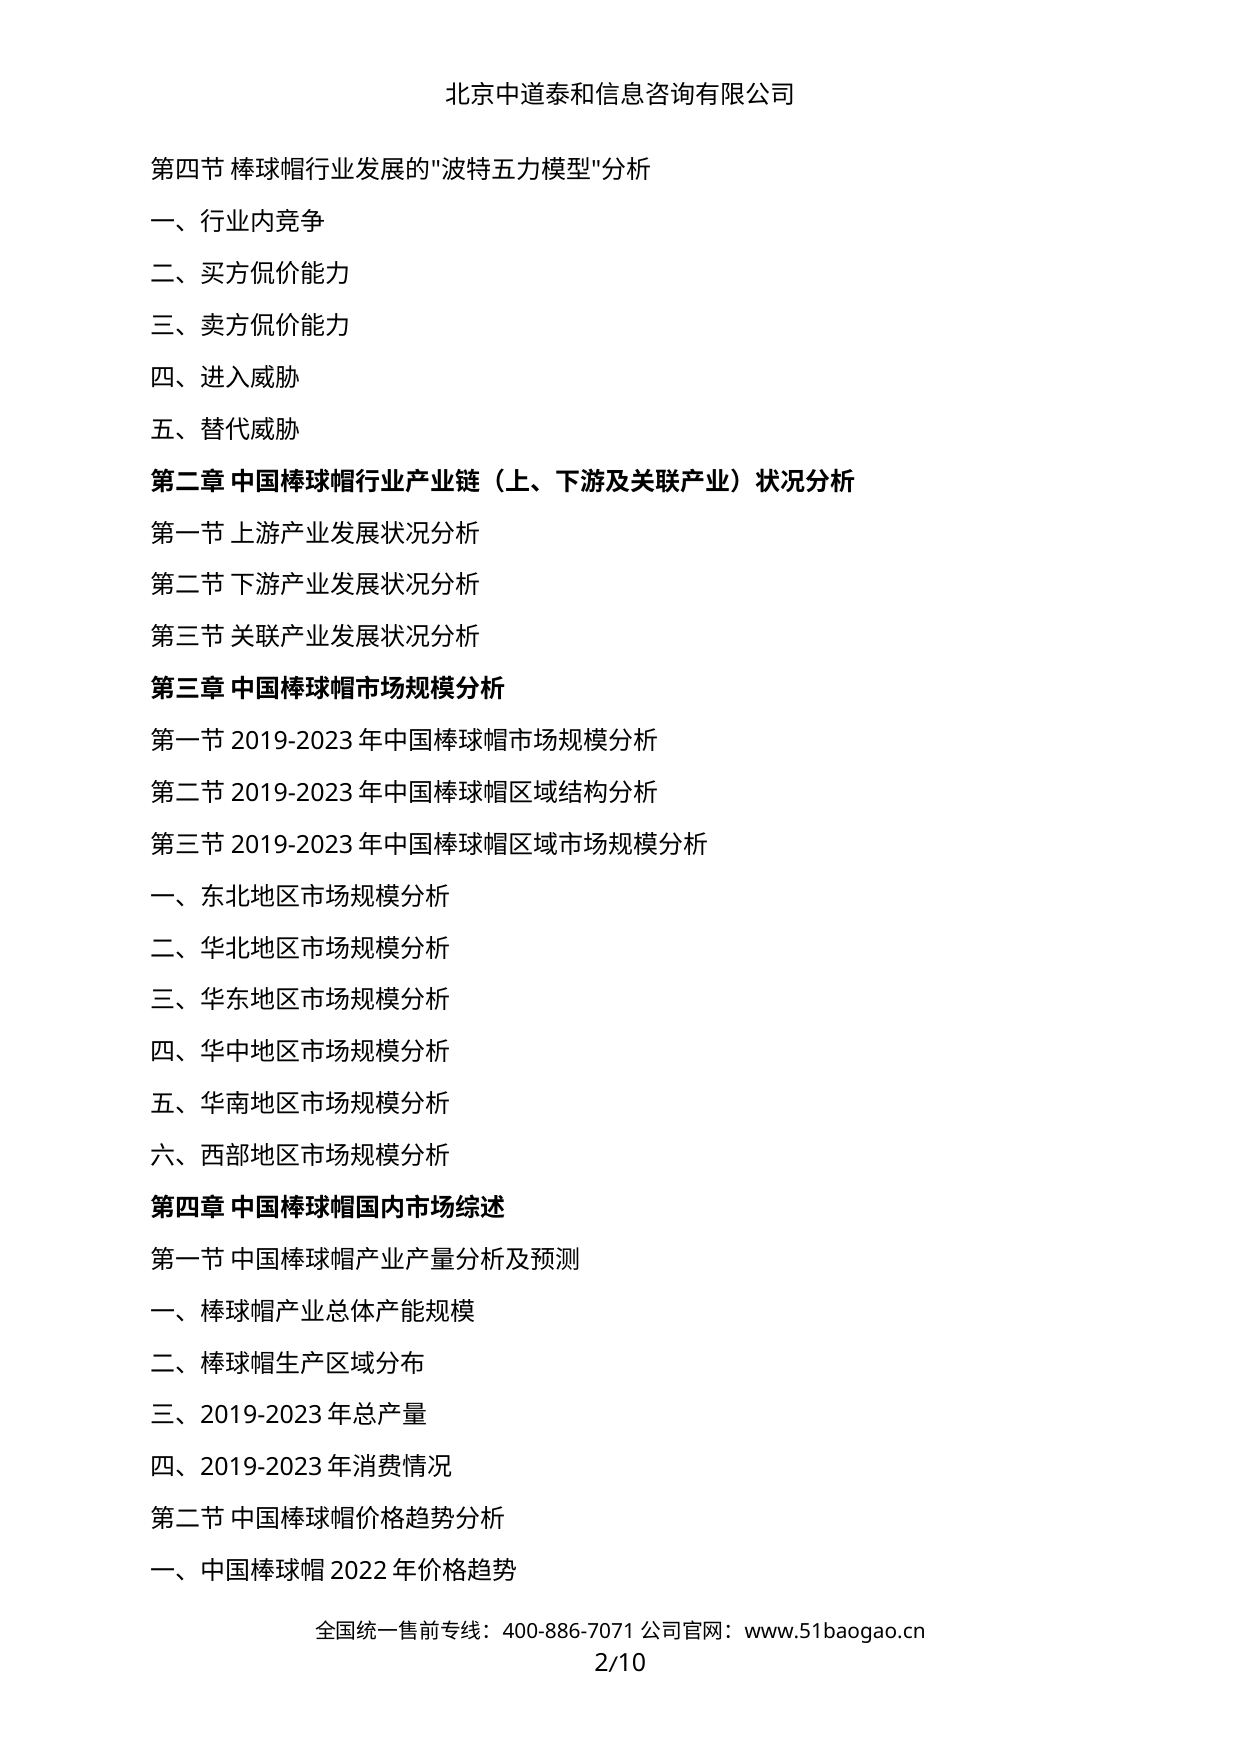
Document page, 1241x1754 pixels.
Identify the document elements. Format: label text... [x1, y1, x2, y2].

text 第三章 中国棒球帽市场规模分析 [150, 669, 1090, 705]
text 三、华东地区市场规模分析 [150, 980, 1090, 1016]
text 第一节 中国棒球帽产业产量分析及预测 [150, 1239, 1090, 1276]
text 二、华北地区市场规模分析 [150, 928, 1090, 964]
text 第三节 2019-2023年中国棒球帽区域市场规模分析 [150, 824, 1090, 861]
text 第三节 关联产业发展状况分析 [150, 617, 1090, 653]
text 第四节 棒球帽行业发展的"波特五力模型"分析 [150, 150, 1090, 186]
text 四、2019-2023年消费情况 [150, 1447, 1090, 1483]
text 二、棒球帽生产区域分布 [150, 1343, 1090, 1379]
text 五、华南地区市场规模分析 [150, 1084, 1090, 1120]
text 第二节 下游产业发展状况分析 [150, 565, 1090, 601]
text 第二章 中国棒球帽行业产业链（上、下游及关联产业）状况分析 [150, 461, 1090, 497]
text 三、2019-2023年总产量 [150, 1395, 1090, 1431]
text 第一节 2019-2023年中国棒球帽市场规模分析 [150, 721, 1090, 757]
text 三、卖方侃价能力 [150, 306, 1090, 342]
text 四、进入威胁 [150, 357, 1090, 394]
text 四、华中地区市场规模分析 [150, 1032, 1090, 1068]
text 二、买方侃价能力 [150, 254, 1090, 290]
text 一、棒球帽产业总体产能规模 [150, 1291, 1090, 1327]
text 一、东北地区市场规模分析 [150, 876, 1090, 912]
text 第二节 2019-2023年中国棒球帽区域结构分析 [150, 772, 1090, 809]
text 第二节 中国棒球帽价格趋势分析 [150, 1499, 1090, 1535]
text 第四章 中国棒球帽国内市场综述 [150, 1187, 1090, 1224]
text 一、中国棒球帽2022年价格趋势 [150, 1551, 1090, 1587]
text 一、行业内竞争 [150, 202, 1090, 238]
text 第一节 上游产业发展状况分析 [150, 513, 1090, 549]
text 六、西部地区市场规模分析 [150, 1136, 1090, 1172]
text 五、替代威胁 [150, 409, 1090, 446]
